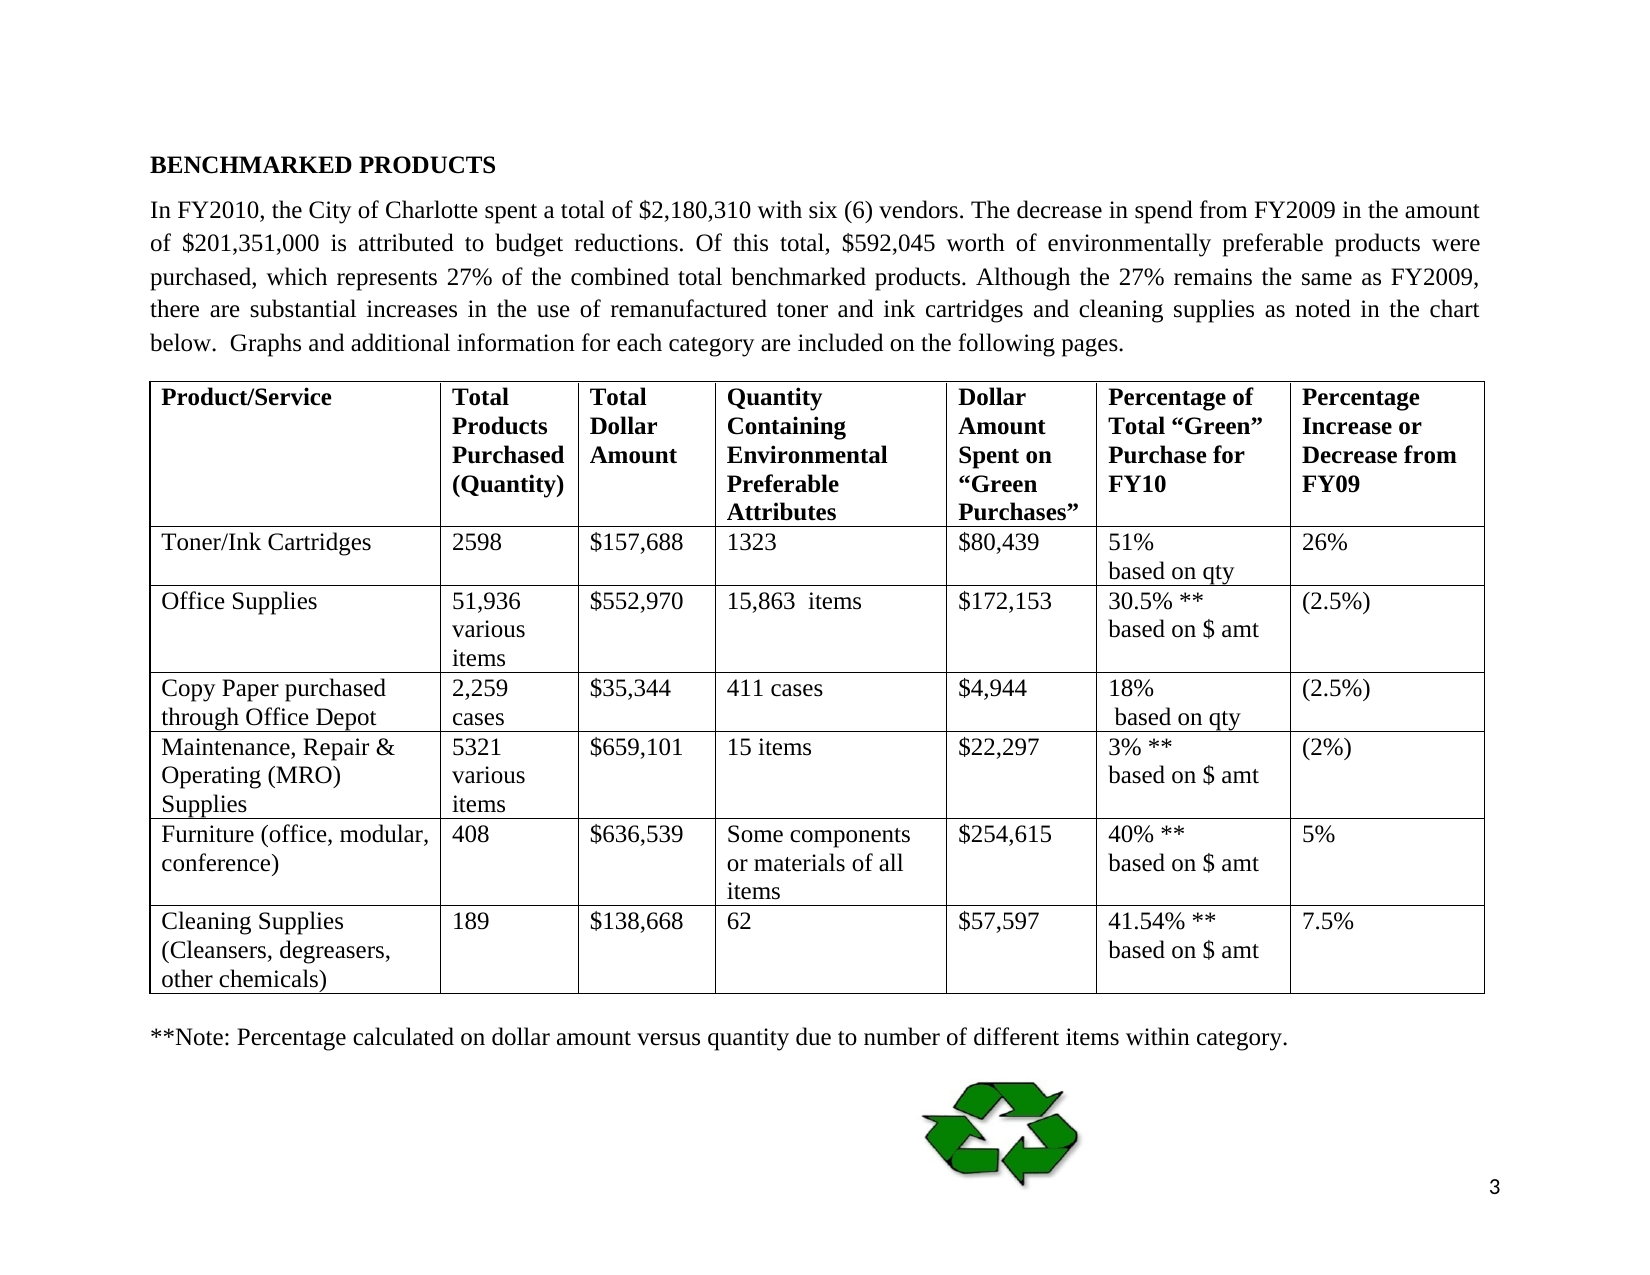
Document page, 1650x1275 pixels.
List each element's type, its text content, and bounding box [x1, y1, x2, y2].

table_cell 15,863 items [716, 586, 946, 672]
table_cell Furniture (office, modular, conference) [151, 819, 440, 905]
picture [894, 1067, 1112, 1195]
table_cell $80,439 [947, 527, 1096, 585]
table_cell 189 [441, 906, 578, 992]
table_cell (2%) [1291, 732, 1484, 818]
table_cell 18% based on qty [1097, 673, 1290, 731]
table_cell 51% based on qty [1097, 527, 1290, 585]
table_cell 26% [1291, 527, 1484, 585]
table_cell $22,297 [947, 732, 1096, 818]
table_cell $35,344 [579, 673, 715, 731]
table_header Dollar Amount Spent on “Green Purchases” [947, 382, 1096, 526]
table_cell 1323 [716, 527, 946, 585]
table_cell 7.5% [1291, 906, 1484, 992]
table_cell Some components or materials of all items [716, 819, 946, 905]
table_cell 411 cases [716, 673, 946, 731]
table_cell Cleaning Supplies (Cleansers, degreasers, other chemicals) [151, 906, 440, 992]
table_cell $636,539 [579, 819, 715, 905]
table_cell $138,668 [579, 906, 715, 992]
text In FY2010, the City of Charlotte spent a total of $2,180,310 with six (6) vendors. The decrease in spend from FY2009 in the amount of $201,351,000 is attributed to budget reductions. Of this total, $592,045 worth of environmentally preferable products were purchased, which represents 27% of the combined total benchmarked products. Although the 27% remains the same as FY2009, there are substantial increases in the use of remanufactured toner and ink cartridges and cleaning supplies as noted in the chart below. Graphs and additional information for each category are included on the following pages. [150, 196, 1481, 356]
table_cell 40% ** based on $ amt [1097, 819, 1290, 905]
table_cell (2.5%) [1291, 586, 1484, 672]
table_header Total Dollar Amount [579, 382, 715, 526]
table_cell $659,101 [579, 732, 715, 818]
text **Note: Percentage calculated on dollar amount versus quantity due to number of different items within category. [150, 1022, 1500, 1051]
table_header Percentage of Total “Green” Purchase for FY10 [1097, 382, 1290, 526]
table_cell 2598 [441, 527, 578, 585]
table_header Product/Service [151, 382, 440, 526]
table_cell 62 [716, 906, 946, 992]
table_header Quantity Containing Environmental Preferable Attributes [716, 382, 946, 526]
text BENCHMARKED PRODUCTS [150, 150, 1500, 179]
table_cell $552,970 [579, 586, 715, 672]
table_cell Copy Paper purchased through Office Depot [151, 673, 440, 731]
table_header Percentage Increase or Decrease from FY09 [1291, 382, 1484, 526]
table_cell Office Supplies [151, 586, 440, 672]
table_cell 5% [1291, 819, 1484, 905]
table_cell 3% ** based on $ amt [1097, 732, 1290, 818]
table_cell 41.54% ** based on $ amt [1097, 906, 1290, 992]
table_cell 5321 various items [441, 732, 578, 818]
table_cell 408 [441, 819, 578, 905]
table_cell $57,597 [947, 906, 1096, 992]
table_header Total Products Purchased (Quantity) [441, 382, 578, 526]
table_cell 51,936 various items [441, 586, 578, 672]
table_cell 30.5% ** based on $ amt [1097, 586, 1290, 672]
table_cell (2.5%) [1291, 673, 1484, 731]
table_cell $254,615 [947, 819, 1096, 905]
table_cell Toner/Ink Cartridges [151, 527, 440, 585]
table_cell 2,259 cases [441, 673, 578, 731]
table_cell $172,153 [947, 586, 1096, 672]
table_cell $4,944 [947, 673, 1096, 731]
table_cell $157,688 [579, 527, 715, 585]
table_cell Maintenance, Repair & Operating (MRO) Supplies [151, 732, 440, 818]
table_cell 15 items [716, 732, 946, 818]
